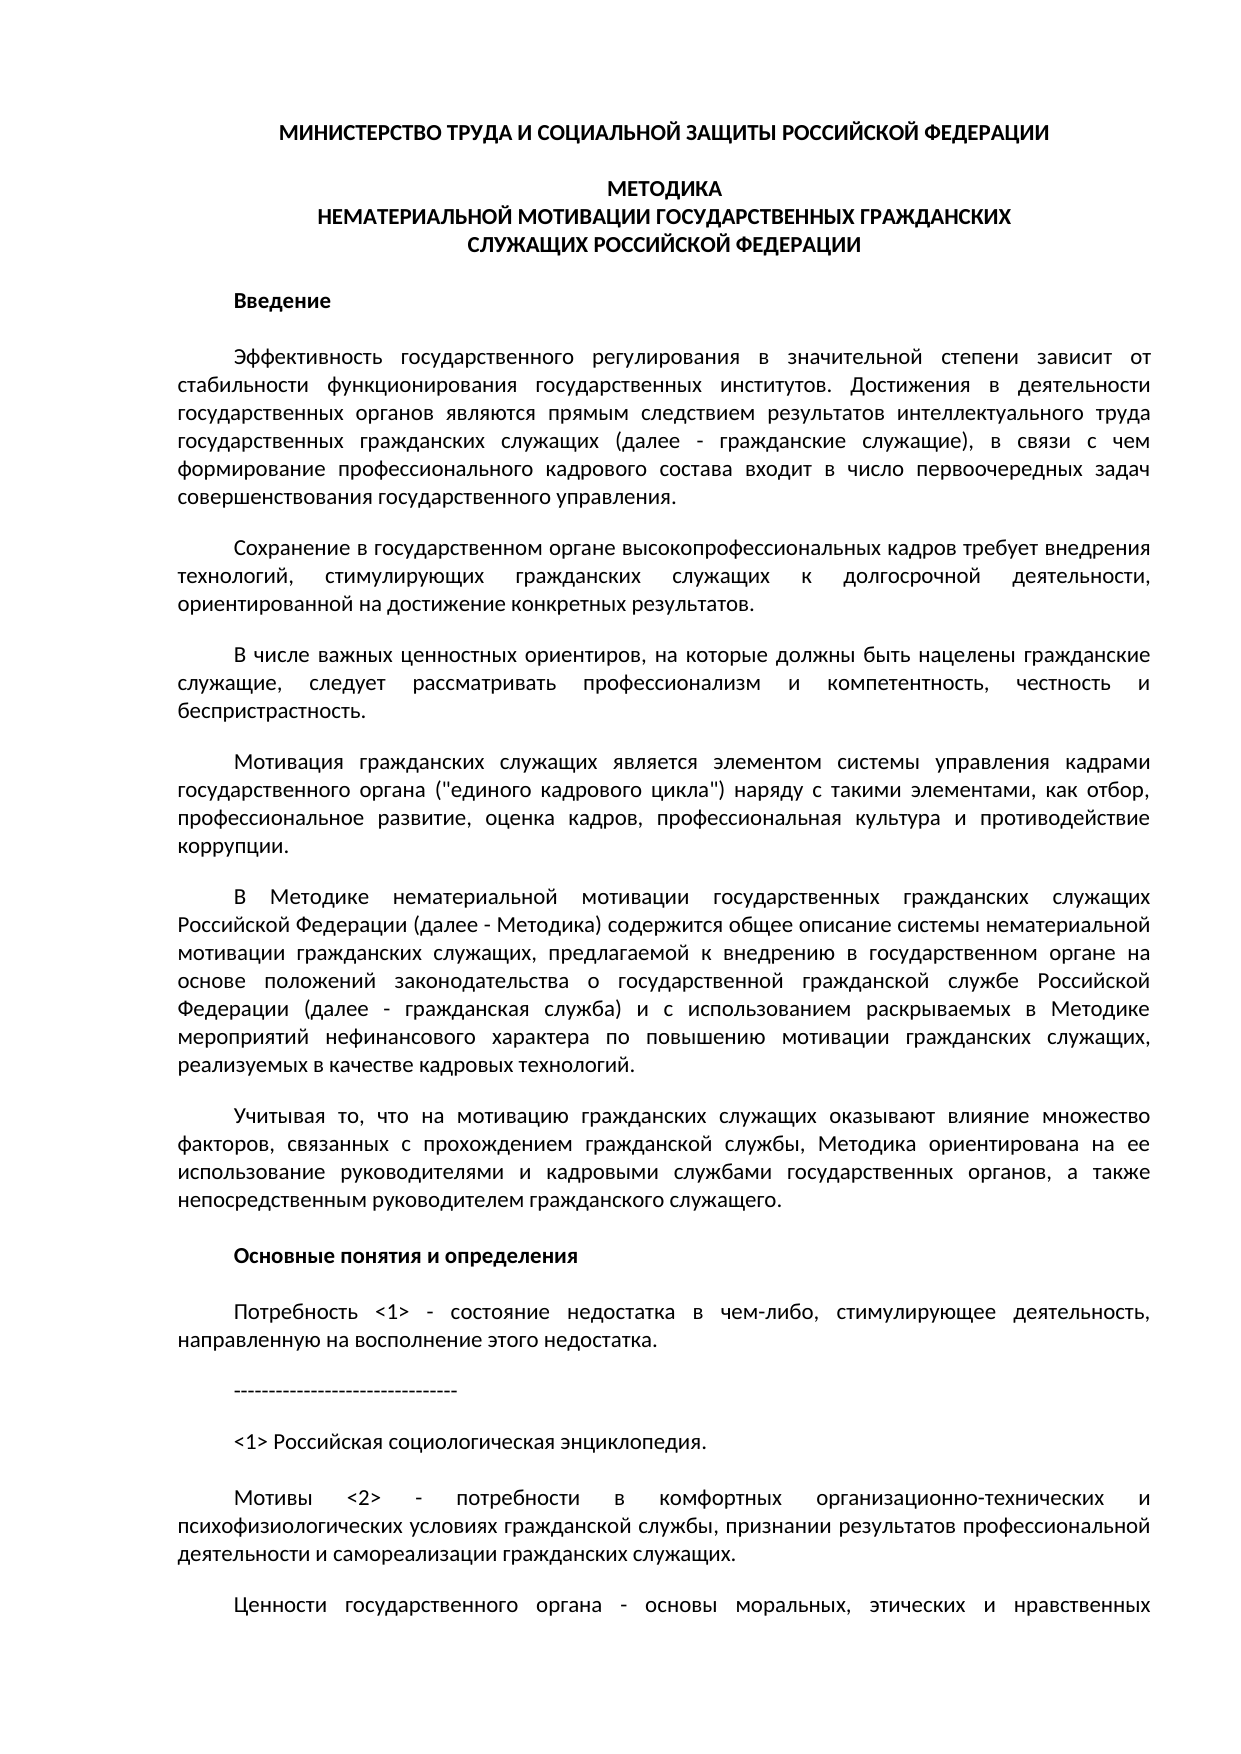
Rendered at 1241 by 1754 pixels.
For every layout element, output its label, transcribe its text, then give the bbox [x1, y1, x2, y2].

text Мотивы <2> - потребности в комфортных организационно-технических и психофизиологических условиях гражданской службы, признании результатов профессиональной деятельности и самореализации гражданских служащих. [177, 1483, 1152, 1567]
title МЕТОДИКА [177, 174, 1152, 202]
title Введение [177, 286, 1152, 314]
title Основные понятия и определения [177, 1241, 1152, 1269]
title СЛУЖАЩИХ РОССИЙСКОЙ ФЕДЕРАЦИИ [177, 230, 1152, 258]
text Учитывая то, что на мотивацию гражданских служащих оказывают влияние множество факторов, связанных с прохождением гражданской службы, Методика ориентирована на ее использование руководителями и кадровыми службами государственных органов, а также непосредственным руководителем гражданского служащего. [177, 1101, 1152, 1213]
text -------------------------------- [177, 1376, 1152, 1404]
text В числе важных ценностных ориентиров, на которые должны быть нацелены гражданские служащие, следует рассматривать профессионализм и компетентность, честность и беспристрастность. [177, 640, 1152, 724]
text <1> Российская социологическая энциклопедия. [177, 1427, 1152, 1455]
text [177, 1590, 1152, 1618]
text Мотивация гражданских служащих является элементом системы управления кадрами государственного органа ("единого кадрового цикла") наряду с такими элементами, как отбор, профессиональное развитие, оценка кадров, профессиональная культура и противодействие коррупции. [177, 747, 1152, 859]
title НЕМАТЕРИАЛЬНОЙ МОТИВАЦИИ ГОСУДАРСТВЕННЫХ ГРАЖДАНСКИХ [177, 202, 1152, 230]
text Сохранение в государственном органе высокопрофессиональных кадров требует внедрения технологий, стимулирующих гражданских служащих к долгосрочной деятельности, ориентированной на достижение конкретных результатов. [177, 533, 1152, 617]
text Эффективность государственного регулирования в значительной степени зависит от стабильности функционирования государственных институтов. Достижения в деятельности государственных органов являются прямым следствием результатов интеллектуального труда государственных гражданских служащих (далее - гражданские служащие), в связи с чем формирование профессионального кадрового состава входит в число первоочередных задач совершенствования государственного управления. [177, 342, 1152, 510]
text Потребность <1> - состояние недостатка в чем-либо, стимулирующее деятельность, направленную на восполнение этого недостатка. [177, 1297, 1152, 1353]
text В Методике нематериальной мотивации государственных гражданских служащих Российской Федерации (далее - Методика) содержится общее описание системы нематериальной мотивации гражданских служащих, предлагаемой к внедрению в государственном органе на основе положений законодательства о государственной гражданской службе Российской Федерации (далее - гражданская служба) и с использованием раскрываемых в Методике мероприятий нефинансового характера по повышению мотивации гражданских служащих, реализуемых в качестве кадровых технологий. [177, 882, 1152, 1078]
title МИНИСТЕРСТВО ТРУДА И СОЦИАЛЬНОЙ ЗАЩИТЫ РОССИЙСКОЙ ФЕДЕРАЦИИ [177, 118, 1152, 146]
